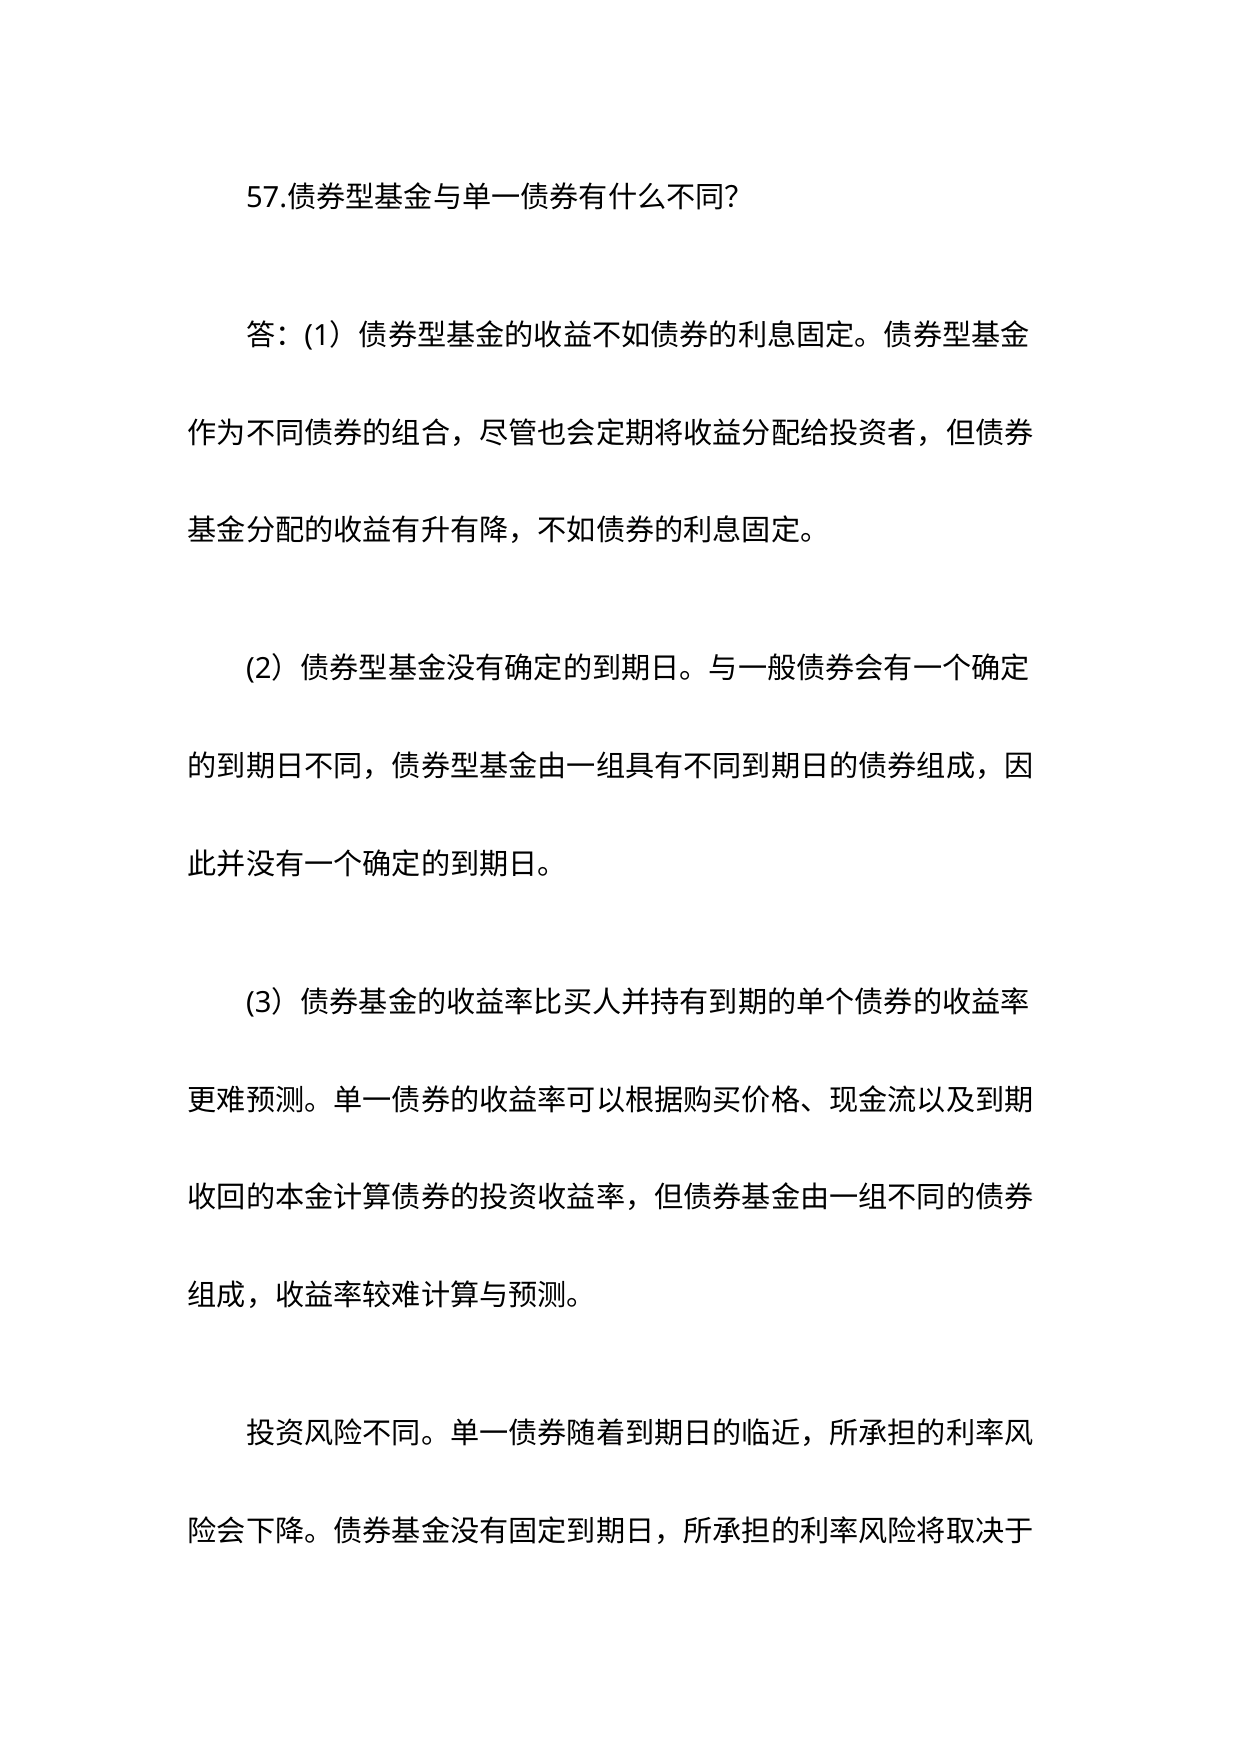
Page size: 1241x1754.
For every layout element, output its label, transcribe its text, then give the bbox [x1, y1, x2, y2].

text 答：(1）债券型基金的收益不如债券的利息固定。债券型基金作为不同债券的组合，尽管也会定期将收益分配给投资者，但债券基金分配的收益有升有降，不如债券的利息固定。 [187, 300, 1053, 560]
text 57.债券型基金与单一债券有什么不同？ [187, 162, 1053, 227]
text (2）债券型基金没有确定的到期日。与一般债券会有一个确定的到期日不同，债券型基金由一组具有不同到期日的债券组成，因此并没有一个确定的到期日。 [187, 634, 1053, 894]
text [187, 1398, 1053, 1561]
text (3）债券基金的收益率比买人并持有到期的单个债券的收益率更难预测。单一债券的收益率可以根据购买价格、现金流以及到期收回的本金计算债券的投资收益率，但债券基金由一组不同的债券组成，收益率较难计算与预测。 [187, 967, 1053, 1325]
